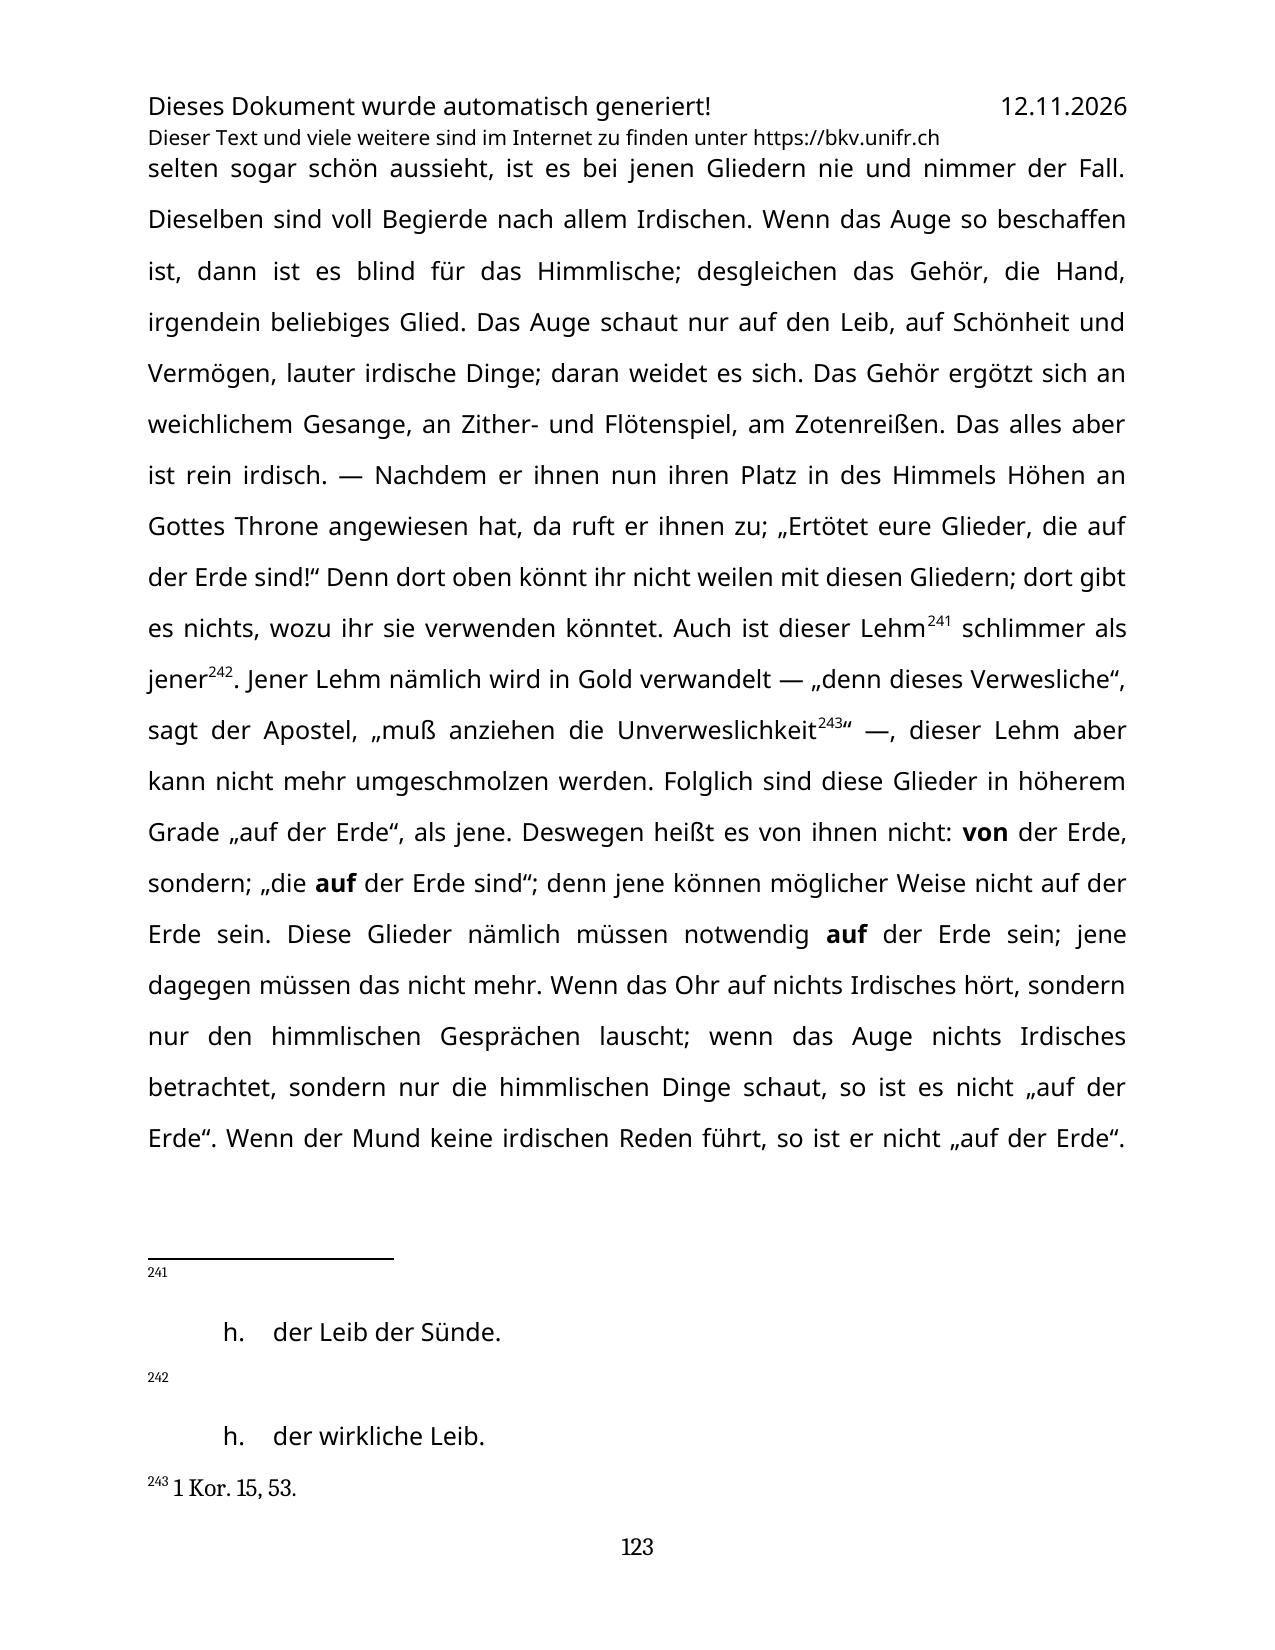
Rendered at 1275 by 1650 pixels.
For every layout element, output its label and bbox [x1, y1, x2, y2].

text [148, 151, 1127, 1155]
